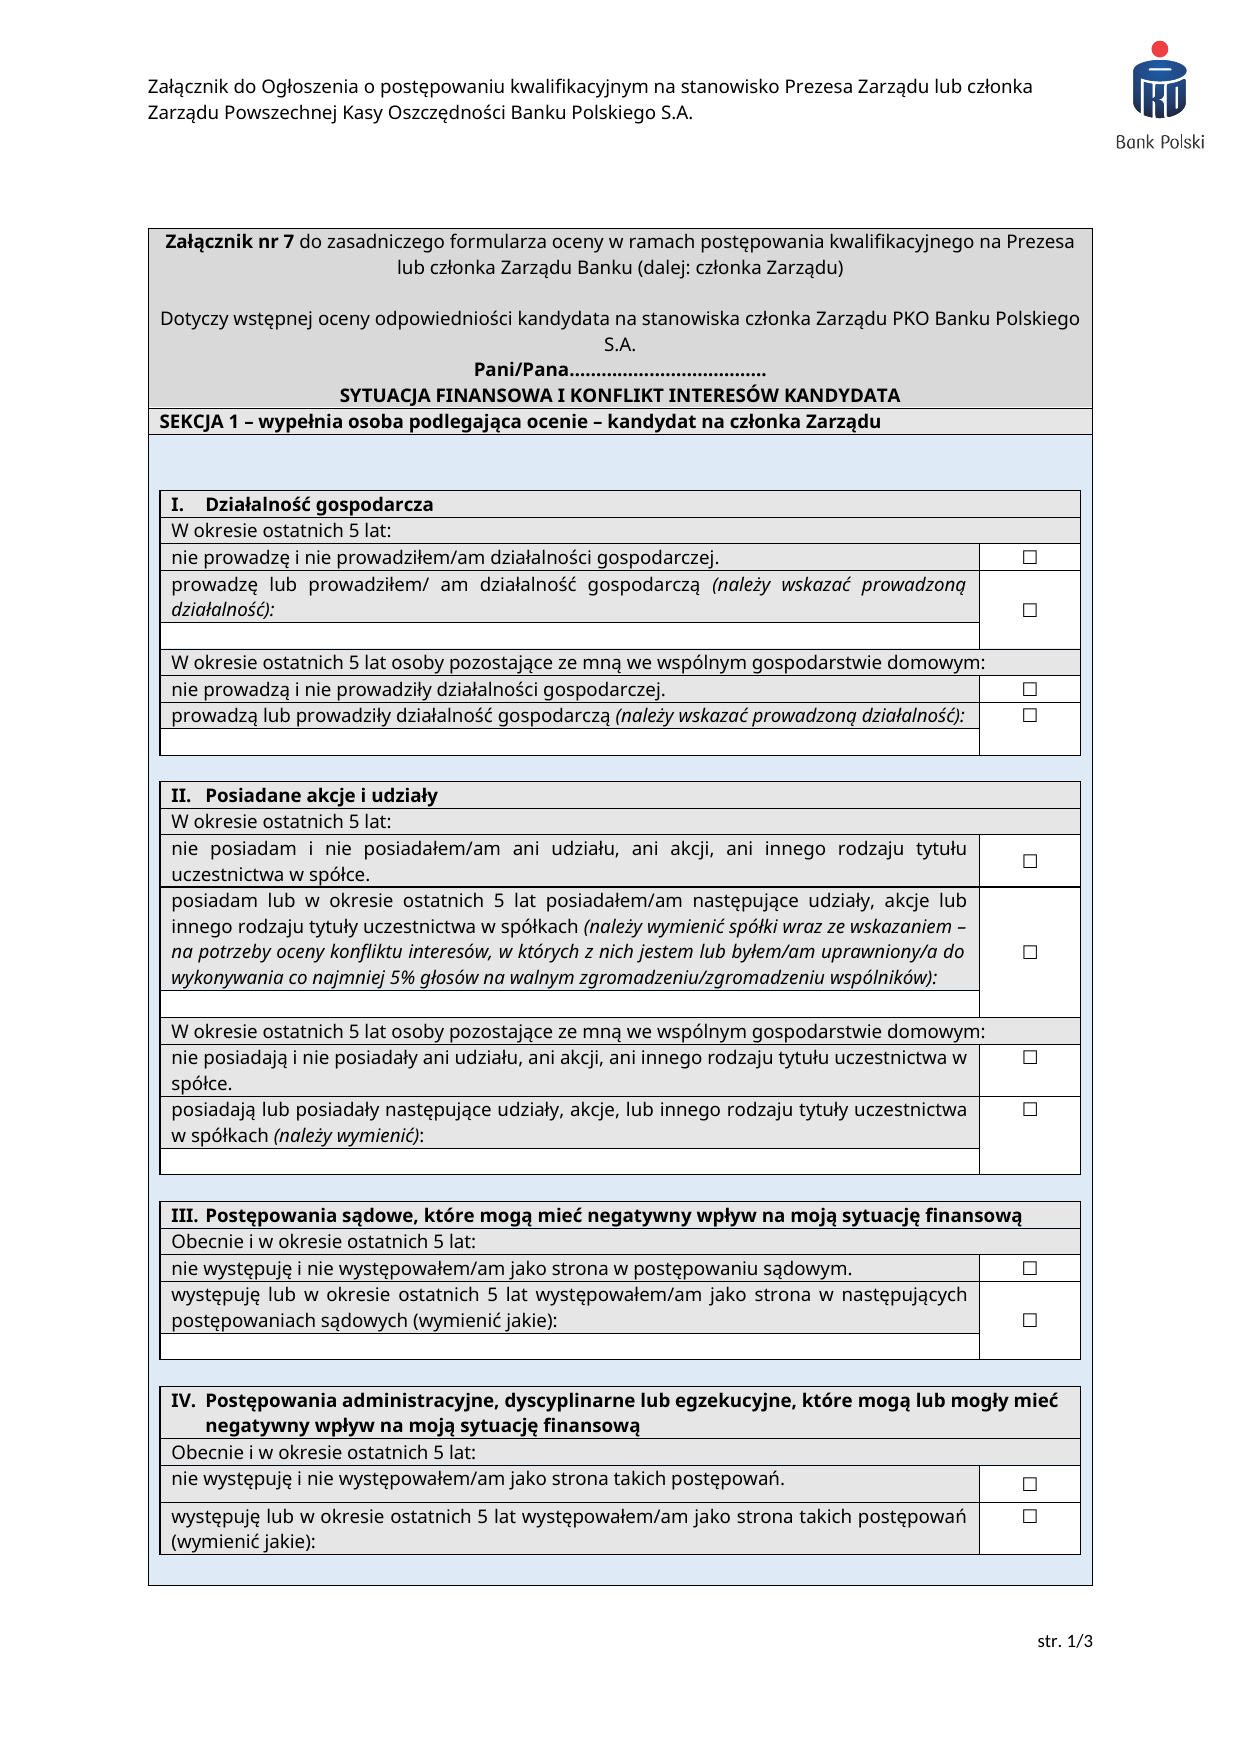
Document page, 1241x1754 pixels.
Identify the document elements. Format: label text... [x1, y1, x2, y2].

table_cell SEKCJA 1 – wypełnia osoba podlegająca ocenie – kandydat na członka Zarządu [149, 409, 1092, 434]
table_cell [149, 435, 1092, 1585]
table_header Załącznik nr 7 do zasadniczego formularza oceny w ramach postępowania kwalifikacyjnego na Prezesa lub członka Zarządu Banku (dalej: członka Zarządu) Dotyczy wstępnej oceny odpowiedniości kandydata na stanowiska członka Zarządu PKO Banku Polskiego S.A. Pani/Pana………………………………. SYTUACJA FINANSOWA I KONFLIKT INTERESÓW KANDYDATA [149, 229, 1092, 407]
